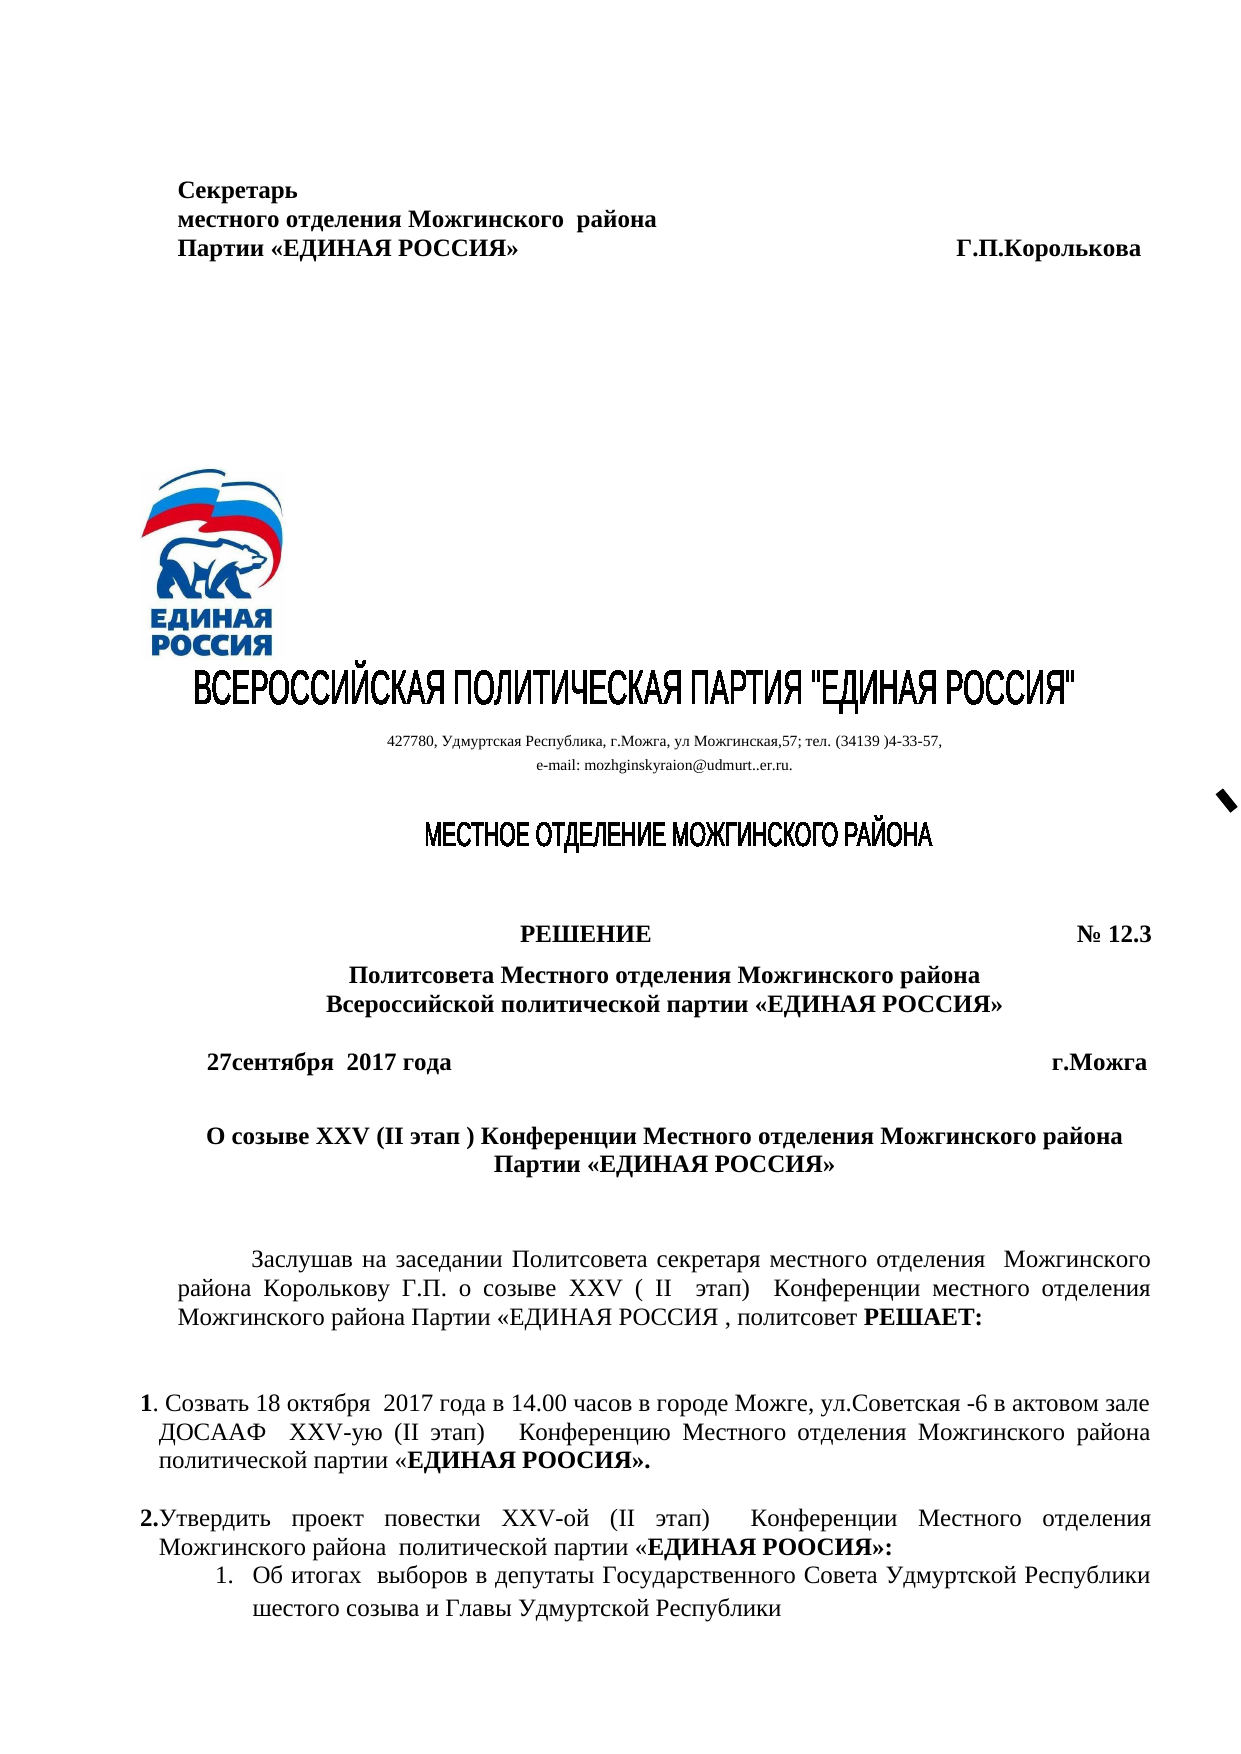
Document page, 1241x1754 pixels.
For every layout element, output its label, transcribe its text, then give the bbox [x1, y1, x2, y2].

text 2.Утвердить проект повестки XXV-ой (II этап) Конференции Местного отделения Можгинского района политической партии «ЕДИНАЯ РООСИЯ»: [140, 1503, 1152, 1560]
text е-mail: mozhginskyraion@udmurt..er.ru. [177, 756, 1152, 774]
text РЕШЕНИЕ № 12.3 [207, 919, 1152, 948]
text Партии «ЕДИНАЯ РОССИЯ» Г.П.Королькова [177, 233, 1152, 262]
text Политсовета Местного отделения Можгинского района [177, 960, 1152, 989]
text Всероссийской политической партии «ЕДИНАЯ РОССИЯ» [177, 989, 1152, 1018]
text 1. Созвать 18 октября 2017 года в 14.00 часов в городе Можге, ул.Советская -6 в актовом зале ДОСААФ XXV-ую (II этап) Конференцию Местного отделения Можгинского района политической партии «ЕДИНАЯ РООСИЯ». [140, 1388, 1152, 1474]
text Заслушав на заседании Политсовета секретаря местного отделения Можгинского района Королькову Г.П. о созыве XXV ( II этап) Конференции местного отделения Можгинского района Партии «ЕДИНАЯ РОССИЯ , политсовет РЕШАЕТ: [177, 1244, 1152, 1330]
text местного отделения Можгинского района [177, 204, 1152, 233]
picture [139, 467, 285, 660]
text 427780, Удмуртская Республика, г.Можга, ул Можгинская,57; тел. (34139 )4-33-57, [177, 732, 1152, 750]
text О созыве XXV (II этап ) Конференции Местного отделения Можгинского района Партии «ЕДИНАЯ РОССИЯ» [177, 1121, 1152, 1178]
list Об итогах выборов в депутаты Государственного Совета Удмуртской Республики шестого созыва и Главы Удмуртской Республики [215, 1560, 1152, 1622]
text Секретарь [177, 176, 1152, 204]
text 27сентября 2017 года г.Можга [207, 1047, 1152, 1075]
